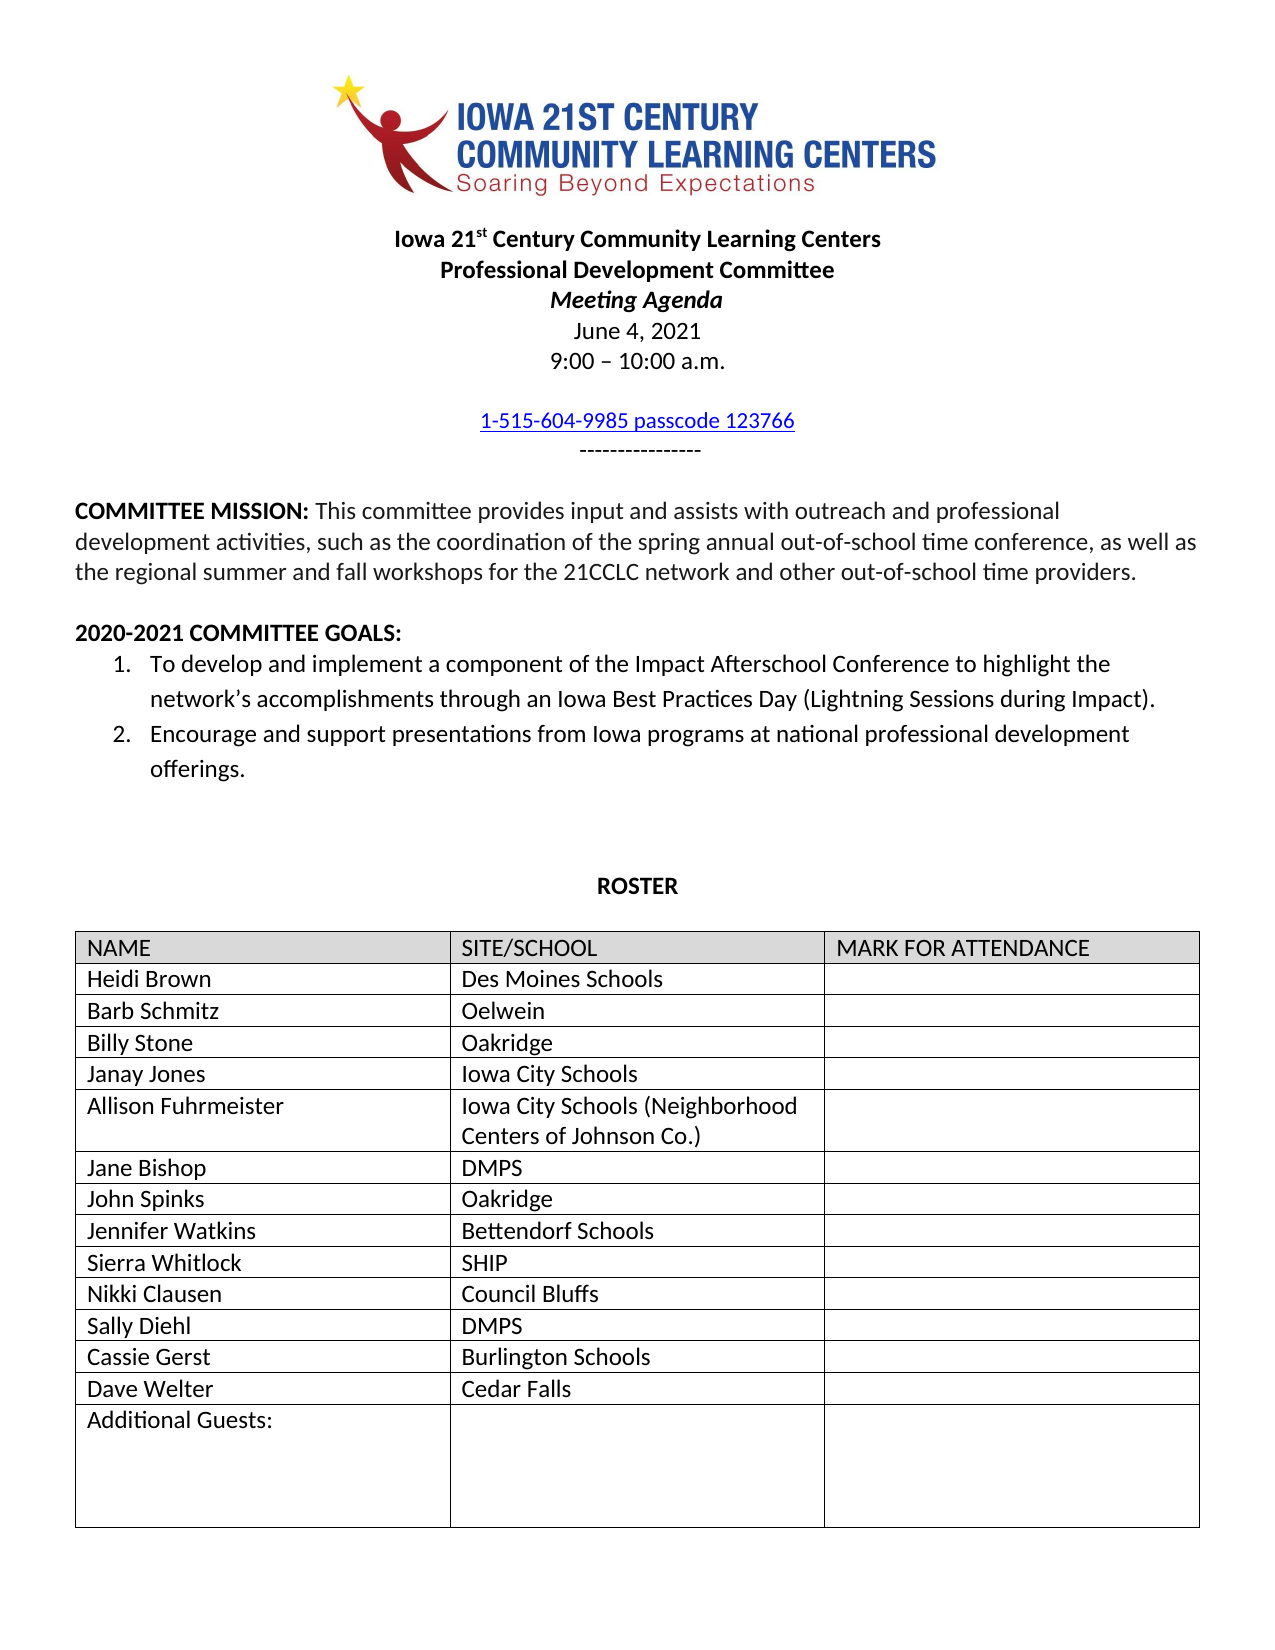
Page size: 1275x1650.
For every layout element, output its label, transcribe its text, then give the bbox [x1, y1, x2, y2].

table_cell Burlington Schools [451, 1341, 824, 1372]
table_cell [825, 1184, 1199, 1214]
table_cell [825, 1090, 1199, 1151]
table_cell Sierra Whitlock [76, 1247, 450, 1277]
list To develop and implement a component of the Impact Afterschool Conference to highlight the network’s accomplishments through an Iowa Best Practices Day (Lightning Sessions during Impact). [112, 648, 1200, 714]
text June 4, 2021 [75, 315, 1200, 345]
list Encourage and support presentations from Iowa programs at national professional development offerings. [112, 718, 1200, 784]
table_cell Sally Diehl [76, 1310, 450, 1340]
table_cell Heidi Brown [76, 964, 450, 994]
table_cell Jennifer Watkins [76, 1215, 450, 1246]
table_cell Iowa City Schools (Neighborhood Centers of Johnson Co.) [451, 1090, 824, 1151]
text Iowa 21st Century Community Learning Centers [75, 223, 1200, 254]
picture [332, 75, 943, 196]
text Professional Development Committee [75, 254, 1200, 284]
table_cell Bettendorf Schools [451, 1215, 824, 1246]
table_cell Cedar Falls [451, 1373, 824, 1403]
table_cell Oelwein [451, 995, 824, 1026]
table_cell Barb Schmitz [76, 995, 450, 1026]
table_header NAME [76, 932, 450, 963]
table_header SITE/SCHOOL [451, 932, 824, 963]
table_cell [825, 1027, 1199, 1057]
table_cell [825, 995, 1199, 1026]
table_cell DMPS [451, 1310, 824, 1340]
table_cell Janay Jones [76, 1058, 450, 1089]
table_cell Jane Bishop [76, 1152, 450, 1182]
table_cell [825, 1373, 1199, 1403]
table_cell [825, 1310, 1199, 1340]
table_cell Dave Welter [76, 1373, 450, 1403]
table_cell [825, 1058, 1199, 1089]
table_cell Allison Fuhrmeister [76, 1090, 450, 1151]
table_cell Council Bluffs [451, 1278, 824, 1309]
table_header MARK FOR ATTENDANCE [825, 932, 1199, 963]
text Meeting Agenda [75, 284, 1200, 315]
table_cell Oakridge [451, 1027, 824, 1057]
table_cell Cassie Gerst [76, 1341, 450, 1372]
table_cell [825, 1405, 1199, 1527]
table_cell DMPS [451, 1152, 824, 1182]
text COMMITTEE MISSION: This committee provides input and assists with outreach and professional development activities, such as the coordination of the spring annual out-of-school time conference, as well as the regional summer and fall workshops for the 21CCLC network and other out-of-school time providers.​ [75, 496, 1200, 587]
table_cell [825, 1278, 1199, 1309]
table_cell Nikki Clausen [76, 1278, 450, 1309]
table_cell [825, 964, 1199, 994]
text ROSTER [75, 870, 1200, 901]
table_cell [825, 1152, 1199, 1182]
table_cell Iowa City Schools [451, 1058, 824, 1089]
table_cell Des Moines Schools [451, 964, 824, 994]
table_cell Additional Guests: [76, 1405, 450, 1527]
table_cell [451, 1405, 824, 1527]
table_cell [825, 1215, 1199, 1246]
table_cell [825, 1247, 1199, 1277]
table_cell Oakridge [451, 1184, 824, 1214]
table_cell [825, 1341, 1199, 1372]
table_cell SHIP [451, 1247, 824, 1277]
table_cell Billy Stone [76, 1027, 450, 1057]
text ---------------- [75, 434, 1200, 465]
table_cell John Spinks [76, 1184, 450, 1214]
text 2020-2021 COMMITTEE GOALS: [75, 618, 1200, 648]
text 1-515-604-9985 passcode 123766 [75, 406, 1200, 434]
text 9:00 – 10:00 a.m. [75, 345, 1200, 376]
